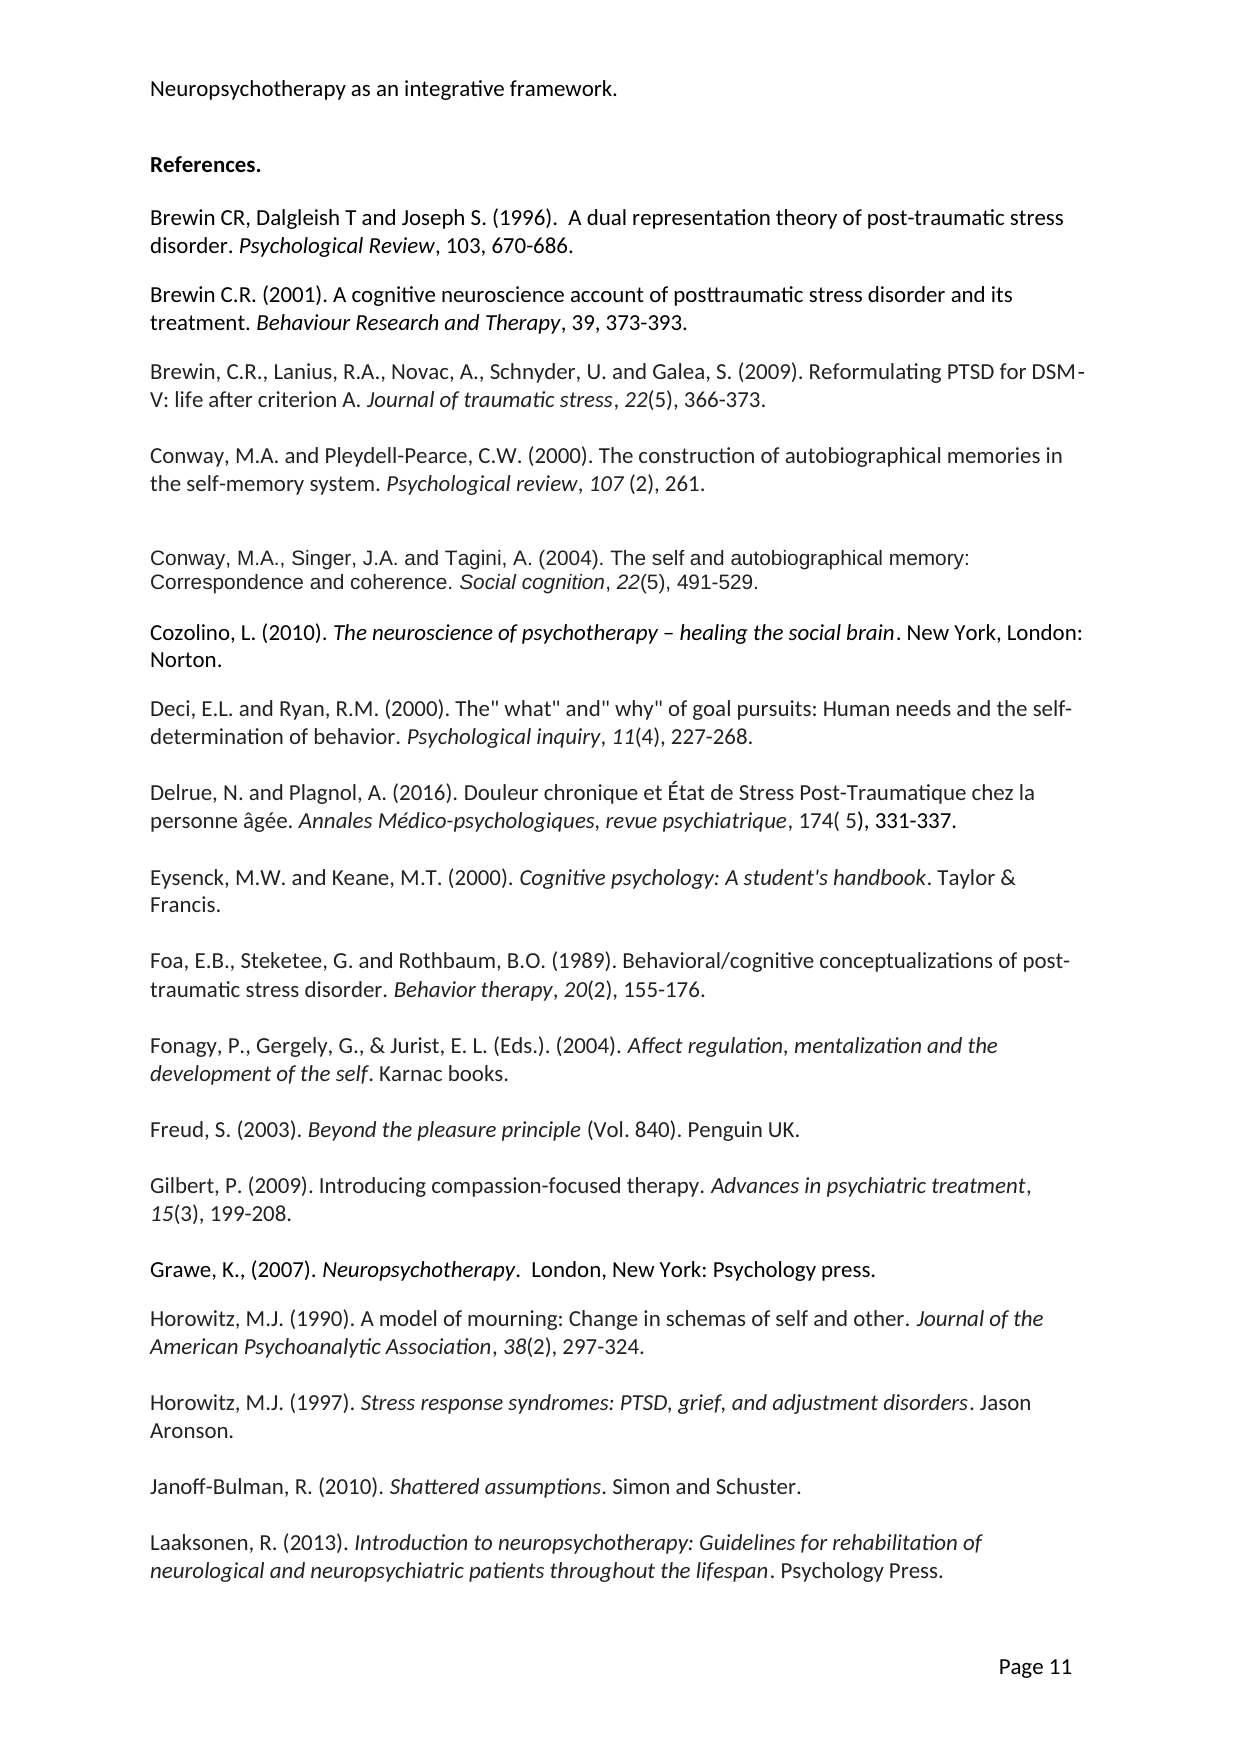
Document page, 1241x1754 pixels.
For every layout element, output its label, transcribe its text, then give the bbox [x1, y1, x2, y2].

text Grawe, K., (2007). Neuropsychotherapy. London, New York: Psychology press. [150, 1255, 1090, 1283]
text Freud, S. (2003). Beyond the pleasure principle (Vol. 840). Penguin UK. [150, 1115, 1090, 1143]
text Brewin CR, Dalgleish T and Joseph S. (1996). A dual representation theory of post-traumatic stress disorder. Psychological Review, 103, 670-686. [150, 203, 1090, 259]
text Eysenck, M.W. and Keane, M.T. (2000). Cognitive psychology: A student's handbook. Taylor & Francis. [150, 863, 1090, 919]
text Laaksonen, R. (2013). Introduction to neuropsychotherapy: Guidelines for rehabilitation of neurological and neuropsychiatric patients throughout the lifespan. Psychology Press. [150, 1528, 1090, 1584]
text Foa, E.B., Steketee, G. and Rothbaum, B.O. (1989). Behavioral/cognitive conceptualizations of post-traumatic stress disorder. Behavior therapy, 20(2), 155-176. [150, 947, 1090, 1003]
text Deci, E.L. and Ryan, R.M. (2000). The" what" and" why" of goal pursuits: Human needs and the self-determination of behavior. Psychological inquiry, 11(4), 227-268. [150, 694, 1090, 751]
text Janoff-Bulman, R. (2010). Shattered assumptions. Simon and Schuster. [150, 1472, 1090, 1500]
text Conway, M.A. and Pleydell-Pearce, C.W. (2000). The construction of autobiographical memories in the self-memory system. Psychological review, 107 (2), 261. [150, 441, 1090, 497]
text Cozolino, L. (2010). The neuroscience of psychotherapy – healing the social brain. New York, London: Norton. [150, 618, 1090, 674]
text Gilbert, P. (2009). Introducing compassion-focused therapy. Advances in psychiatric treatment, 15(3), 199-208. [150, 1171, 1090, 1227]
text Horowitz, M.J. (1997). Stress response syndromes: PTSD, grief, and adjustment disorders. Jason Aronson. [150, 1388, 1090, 1444]
text Conway, M.A., Singer, J.A. and Tagini, A. (2004). The self and autobiographical memory: Correspondence and coherence. Social cognition, 22(5), 491-529. [150, 546, 1090, 594]
text Fonagy, P., Gergely, G., & Jurist, E. L. (Eds.). (2004). Affect regulation, mentalization and the development of the self. Karnac books. [150, 1031, 1090, 1087]
text Brewin C.R. (2001). A cognitive neuroscience account of posttraumatic stress disorder and its treatment. Behaviour Research and Therapy, 39, 373-393. [150, 280, 1090, 336]
text Delrue, N. and Plagnol, A. (2016). Douleur chronique et État de Stress Post-Traumatique chez la personne âgée. Annales Médico-psychologiques, revue psychiatrique, 174( 5), 331-337. [150, 778, 1090, 834]
text Brewin, C.R., Lanius, R.A., Novac, A., Schnyder, U. and Galea, S. (2009). Reformulating PTSD for DSM‐V: life after criterion A. Journal of traumatic stress, 22(5), 366-373. [150, 357, 1090, 413]
text Horowitz, M.J. (1990). A model of mourning: Change in schemas of self and other. Journal of the American Psychoanalytic Association, 38(2), 297-324. [150, 1304, 1090, 1360]
text References. [150, 150, 1090, 178]
